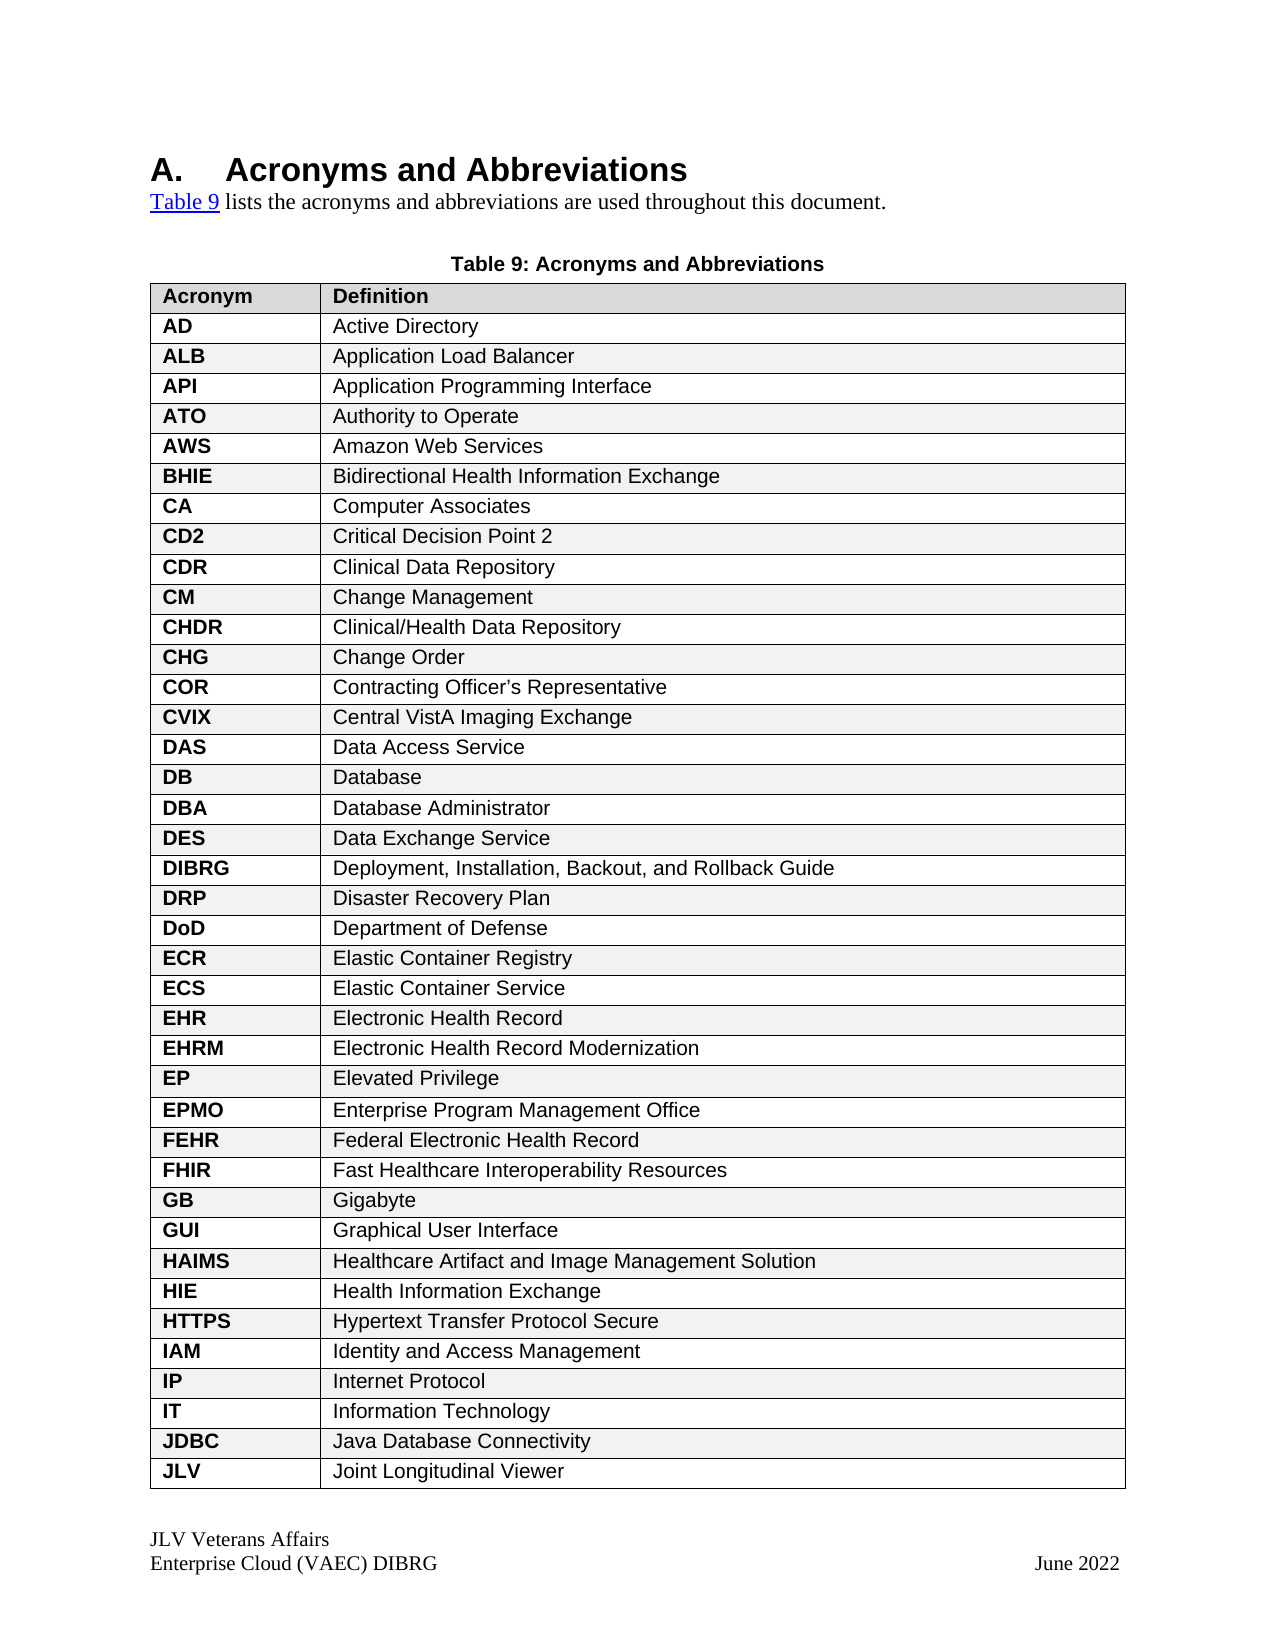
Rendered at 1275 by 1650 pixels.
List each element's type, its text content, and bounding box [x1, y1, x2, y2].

table_cell ALB [151, 344, 320, 373]
table_cell DRP [151, 886, 320, 915]
table_cell Authority to Operate [321, 404, 1125, 433]
table_cell HIE [151, 1279, 320, 1308]
table_cell IAM [151, 1339, 320, 1368]
table_cell GUI [151, 1218, 320, 1247]
table_cell Hypertext Transfer Protocol Secure [321, 1309, 1125, 1338]
table_cell ECS [151, 976, 320, 1005]
table_cell Department of Defense [321, 916, 1125, 945]
table_cell Fast Healthcare Interoperability Resources [321, 1158, 1125, 1187]
table_cell Enterprise Program Management Office [321, 1098, 1125, 1127]
table_cell CDR [151, 555, 320, 583]
table_cell CVIX [151, 705, 320, 734]
table_cell API [151, 374, 320, 403]
table_cell IT [151, 1399, 320, 1428]
table_cell Change Management [321, 585, 1125, 614]
table_cell Graphical User Interface [321, 1218, 1125, 1247]
table_cell EHRM [151, 1036, 320, 1065]
table_cell Healthcare Artifact and Image Management Solution [321, 1249, 1125, 1277]
table_cell COR [151, 675, 320, 704]
table_header Definition [321, 284, 1125, 313]
table_cell Amazon Web Services [321, 434, 1125, 463]
table_cell CD2 [151, 524, 320, 553]
table_cell Federal Electronic Health Record [321, 1128, 1125, 1157]
table_cell CHG [151, 645, 320, 674]
table_cell Elastic Container Service [321, 976, 1125, 1005]
table_cell DIBRG [151, 856, 320, 884]
table_cell Clinical/Health Data Repository [321, 615, 1125, 644]
table_cell DBA [151, 795, 320, 824]
text Table 9 lists the acronyms and abbreviations are used throughout this document. [150, 188, 1125, 215]
table_cell HAIMS [151, 1249, 320, 1277]
table_cell BHIE [151, 464, 320, 493]
table_cell Data Exchange Service [321, 825, 1125, 854]
table_cell EPMO [151, 1098, 320, 1127]
table_cell JDBC [151, 1429, 320, 1458]
table_cell Deployment, Installation, Backout, and Rollback Guide [321, 856, 1125, 884]
text Table 9: Acronyms and Abbreviations [150, 252, 1125, 276]
table_cell ATO [151, 404, 320, 433]
table_cell DoD [151, 916, 320, 945]
table_cell Elastic Container Registry [321, 946, 1125, 975]
table_cell Central VistA Imaging Exchange [321, 705, 1125, 734]
table_cell DAS [151, 735, 320, 764]
table_cell Disaster Recovery Plan [321, 886, 1125, 915]
table_cell AD [151, 314, 320, 343]
table_cell Electronic Health Record Modernization [321, 1036, 1125, 1065]
table_cell JLV [151, 1459, 320, 1488]
table_cell Health Information Exchange [321, 1279, 1125, 1308]
table_cell EHR [151, 1006, 320, 1035]
table_cell DES [151, 825, 320, 854]
table_cell Database Administrator [321, 795, 1125, 824]
table_cell Joint Longitudinal Viewer [321, 1459, 1125, 1488]
table_cell Application Programming Interface [321, 374, 1125, 403]
table_cell CM [151, 585, 320, 614]
table_cell FHIR [151, 1158, 320, 1187]
table_cell Clinical Data Repository [321, 555, 1125, 583]
table_cell AWS [151, 434, 320, 463]
text Acronyms and Abbreviations [150, 150, 1125, 188]
table_cell IP [151, 1369, 320, 1398]
table_cell Identity and Access Management [321, 1339, 1125, 1368]
table_cell Contracting Officer’s Representative [321, 675, 1125, 704]
table_cell Active Directory [321, 314, 1125, 343]
table_cell Application Load Balancer [321, 344, 1125, 373]
table_cell Change Order [321, 645, 1125, 674]
table_cell Electronic Health Record [321, 1006, 1125, 1035]
table_cell FEHR [151, 1128, 320, 1157]
table_header Acronym [151, 284, 320, 313]
table_cell EP [151, 1066, 320, 1097]
table_cell Bidirectional Health Information Exchange [321, 464, 1125, 493]
table_cell HTTPS [151, 1309, 320, 1338]
table_cell GB [151, 1188, 320, 1217]
table_cell DB [151, 765, 320, 794]
table_cell CHDR [151, 615, 320, 644]
table_cell ECR [151, 946, 320, 975]
table_cell Internet Protocol [321, 1369, 1125, 1398]
table_cell Java Database Connectivity [321, 1429, 1125, 1458]
table_cell Elevated Privilege [321, 1066, 1125, 1097]
table_cell CA [151, 494, 320, 523]
table_cell Database [321, 765, 1125, 794]
table_cell Data Access Service [321, 735, 1125, 764]
table_cell Critical Decision Point 2 [321, 524, 1125, 553]
table_cell Information Technology [321, 1399, 1125, 1428]
table_cell Gigabyte [321, 1188, 1125, 1217]
table_cell Computer Associates [321, 494, 1125, 523]
